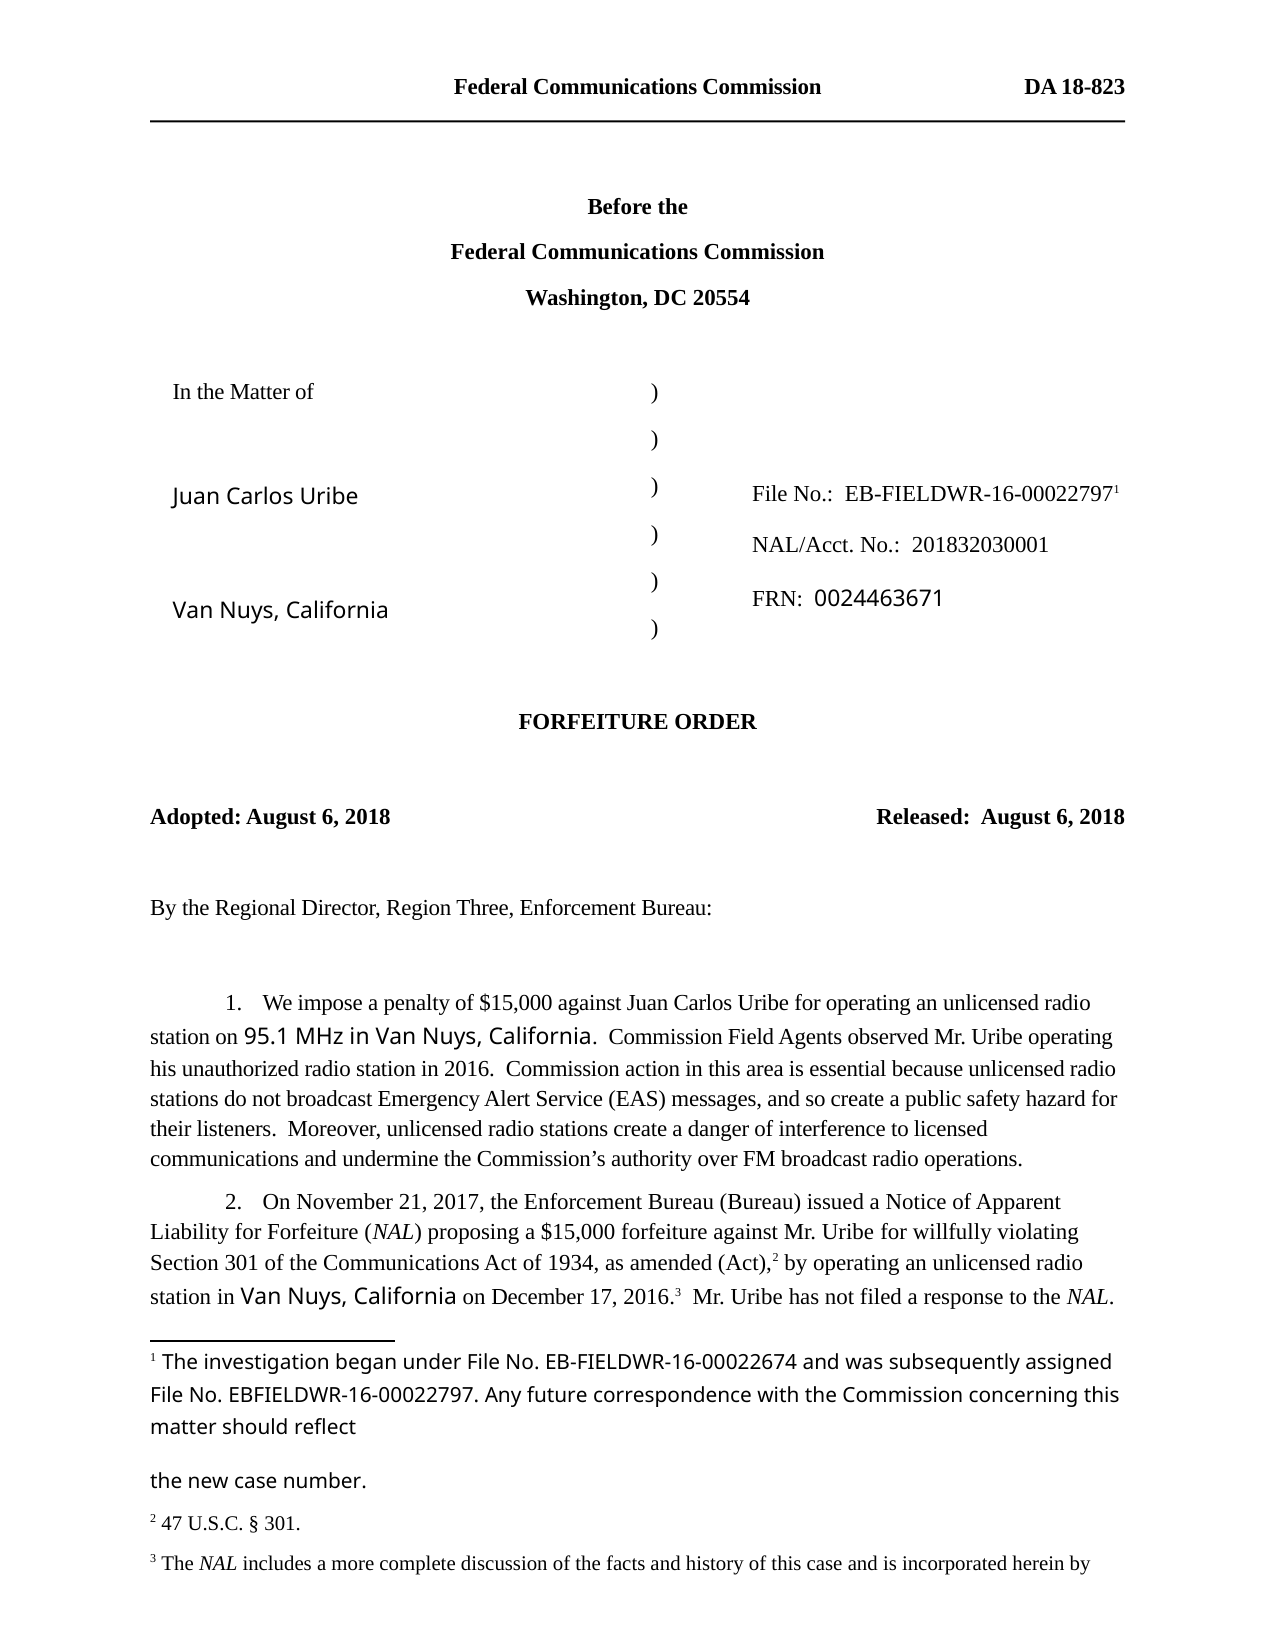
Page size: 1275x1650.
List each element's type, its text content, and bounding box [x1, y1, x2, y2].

text We impose a penalty of $15,000 against Juan Carlos Uribe for operating an unlicensed radio station on 95.1 MHz in Van Nuys, California. Commission Field Agents observed Mr. Uribe operating his unauthorized radio station in 2016. Commission action in this area is essential because unlicensed radio stations do not broadcast Emergency Alert Service (EAS) messages, and so create a public safety hazard for their listeners. Moreover, unlicensed radio stations create a danger of interference to licensed communications and undermine the Commission’s authority over FM broadcast radio operations. [150, 989, 1125, 1172]
table_header In the Matter of Juan Carlos Uribe Van Nuys, California [161, 378, 639, 708]
title Before the [150, 194, 1125, 219]
table_header File No.: EB-FIELDWR-16-00022797 NAL/Acct. No.: 201832030001 FRN: 0024463671 [668, 378, 1155, 708]
text FORFEITURE ORDER [150, 708, 1125, 735]
table_header ) ) ) ) ) ) [639, 378, 667, 708]
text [150, 1188, 1125, 1311]
text Adopted: August 6, 2018 Released: August 6, 2018 [150, 805, 1125, 830]
text Washington, DC 20554 [150, 285, 1125, 310]
text Federal Communications Commission [150, 240, 1125, 264]
text By the Regional Director, Region Three, Enforcement Bureau: [150, 896, 1125, 921]
